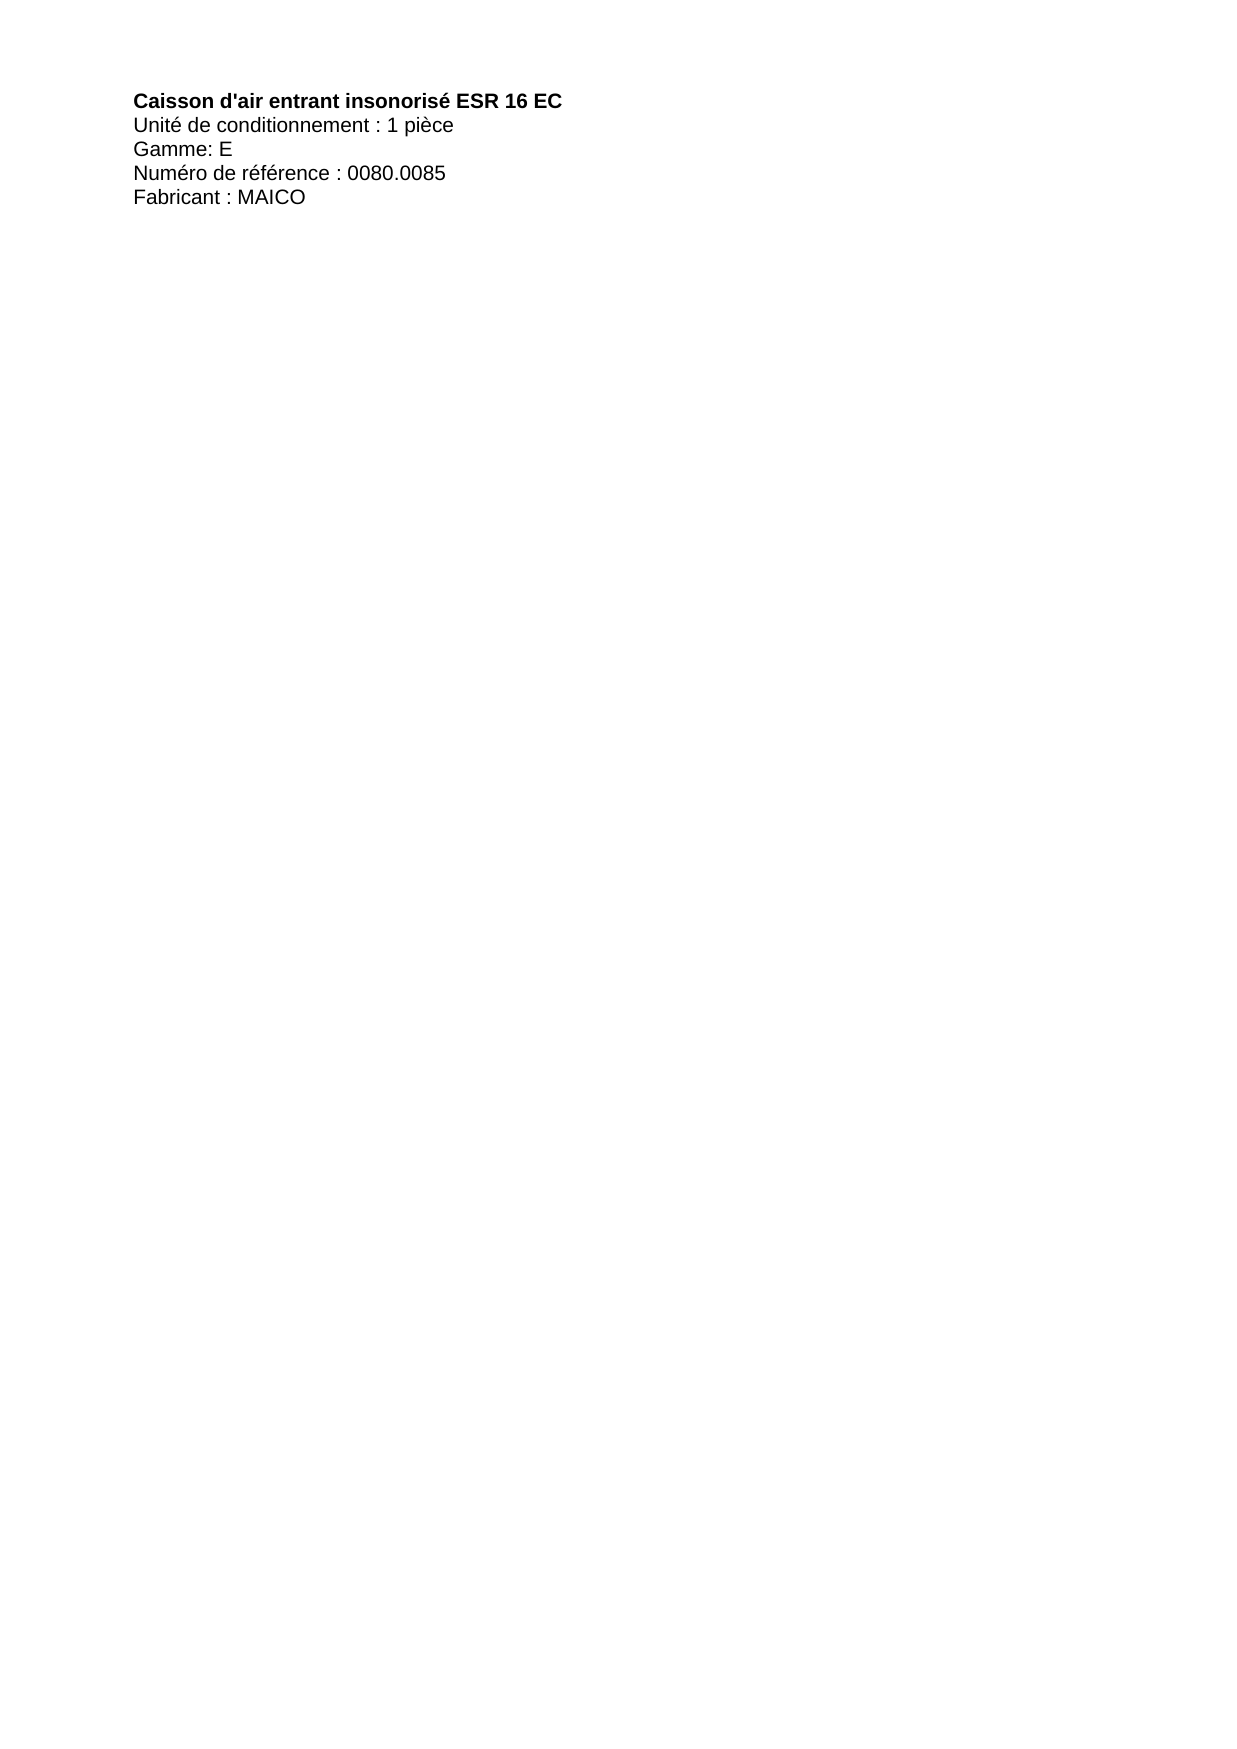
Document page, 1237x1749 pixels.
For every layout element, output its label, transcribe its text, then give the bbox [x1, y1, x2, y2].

text Caisson d'air entrant insonorisé ESR 16 ECUnité de conditionnement : 1 pièceGamme: E Numéro de référence : 0080.0085Fabricant : MAICO [133, 89, 1148, 208]
